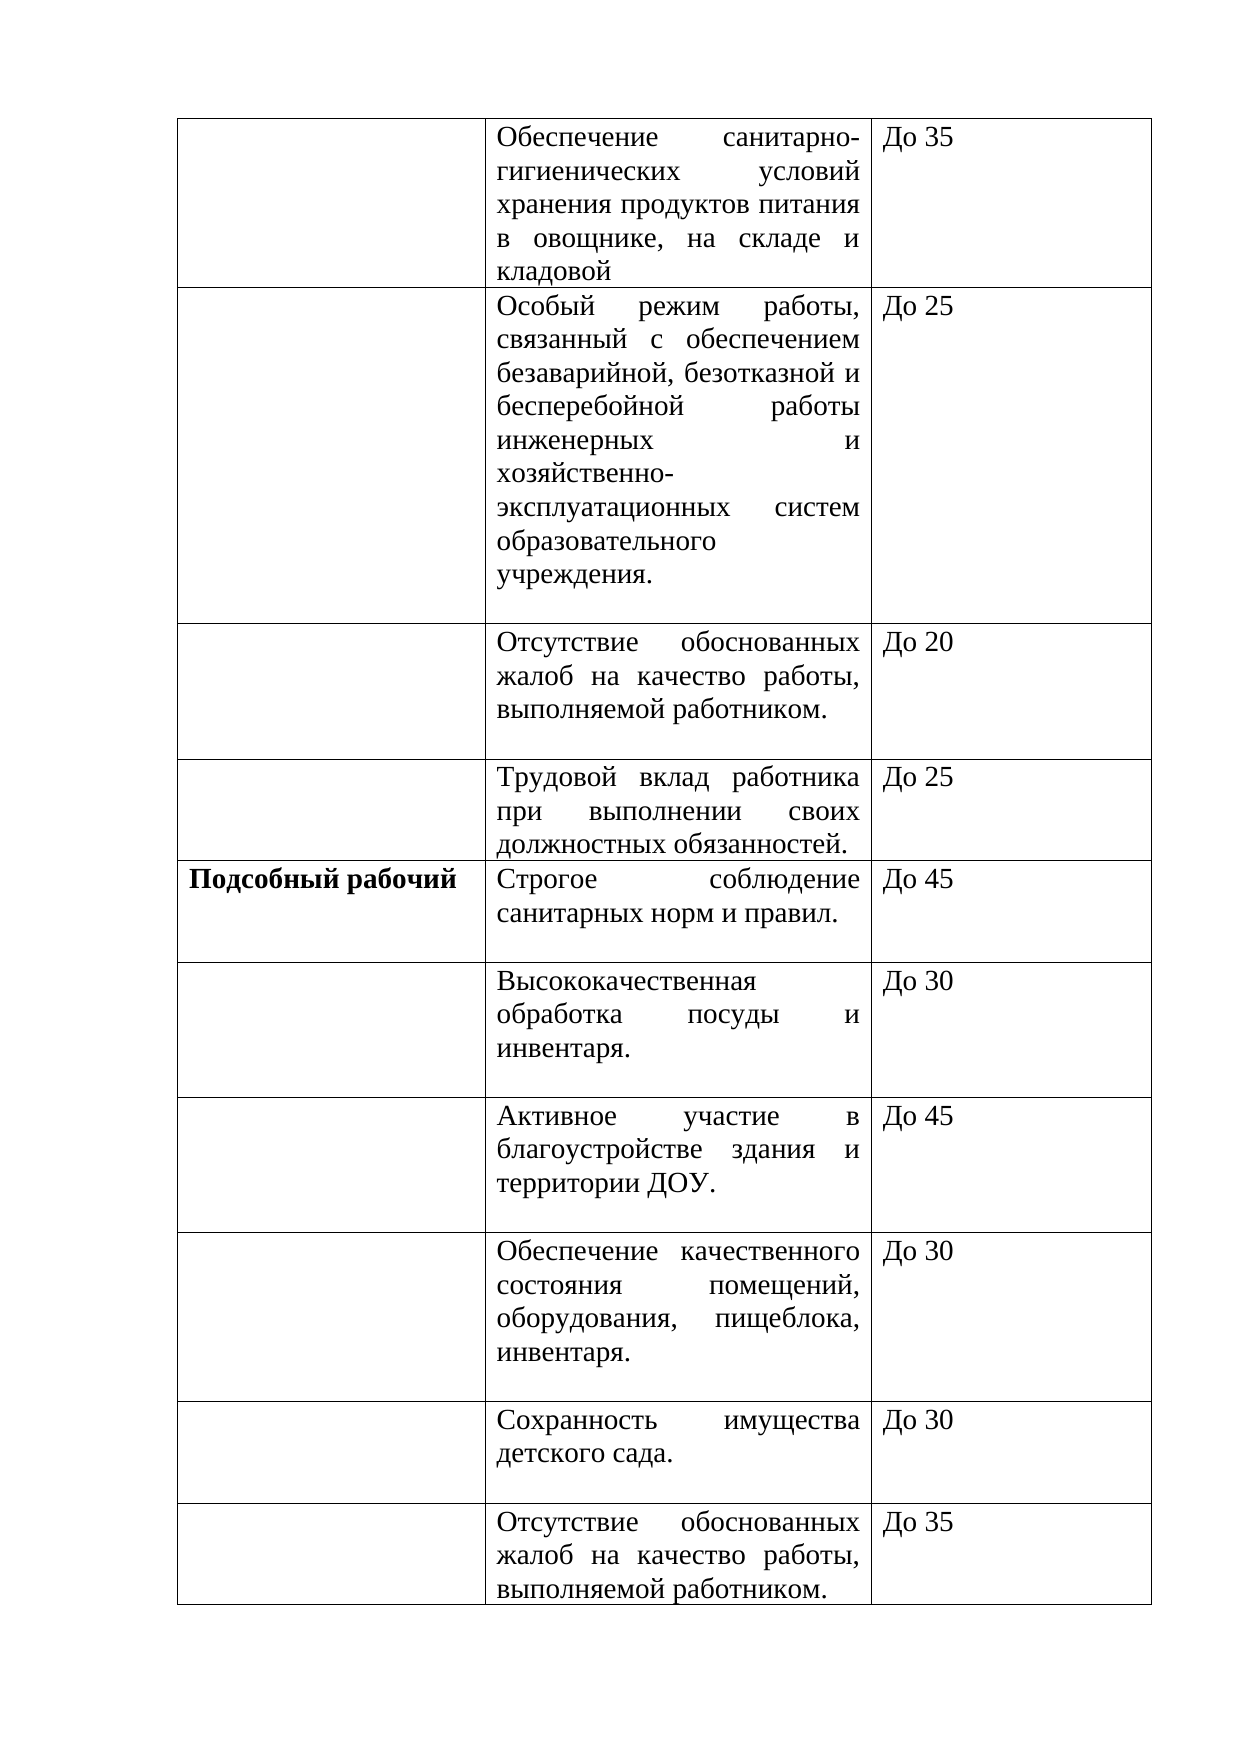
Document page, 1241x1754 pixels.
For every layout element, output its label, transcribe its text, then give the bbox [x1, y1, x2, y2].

table_cell До 45 [872, 1098, 1151, 1232]
table_cell [178, 760, 485, 860]
table_cell Сохранность имущества детского сада. [486, 1402, 871, 1503]
table_cell Обеспечение качественного состояния помещений, оборудования, пищеблока, инвентаря. [486, 1233, 871, 1401]
table_cell [178, 1402, 485, 1503]
table_cell Активное участие в благоустройстве здания и территории ДОУ. [486, 1098, 871, 1232]
table_cell До 20 [872, 624, 1151, 758]
table_cell Строгое соблюдение санитарных норм и правил. [486, 861, 871, 962]
table_cell До 30 [872, 1402, 1151, 1503]
table_cell До 30 [872, 963, 1151, 1097]
table_cell [178, 288, 485, 623]
table_cell До 35 [872, 119, 1151, 287]
table_cell [178, 119, 485, 287]
table_cell До 45 [872, 861, 1151, 962]
table_cell До 25 [872, 760, 1151, 860]
table_cell До 25 [872, 288, 1151, 623]
table_cell До 30 [872, 1233, 1151, 1401]
table_cell [178, 963, 485, 1097]
table_cell [178, 1504, 485, 1604]
table_cell Особый режим работы, связанный с обеспечением безаварийной, безотказной и бесперебойной работы инженерных и хозяйственно-эксплуатационных систем образовательного учреждения. [486, 288, 871, 623]
table_cell Трудовой вклад работника при выполнении своих должностных обязанностей. [486, 760, 871, 860]
table_cell До 35 [872, 1504, 1151, 1604]
table_cell Отсутствие обоснованных жалоб на качество работы, выполняемой работником. [486, 624, 871, 758]
table_cell [178, 1233, 485, 1401]
table_cell [178, 1098, 485, 1232]
table_cell Подсобный рабочий [178, 861, 485, 962]
table_cell Высококачественная обработка посуды и инвентаря. [486, 963, 871, 1097]
table_cell [178, 624, 485, 758]
table_cell Обеспечение санитарно-гигиенических условий хранения продуктов питания в овощнике, на складе и кладовой [486, 119, 871, 287]
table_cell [486, 1504, 871, 1604]
